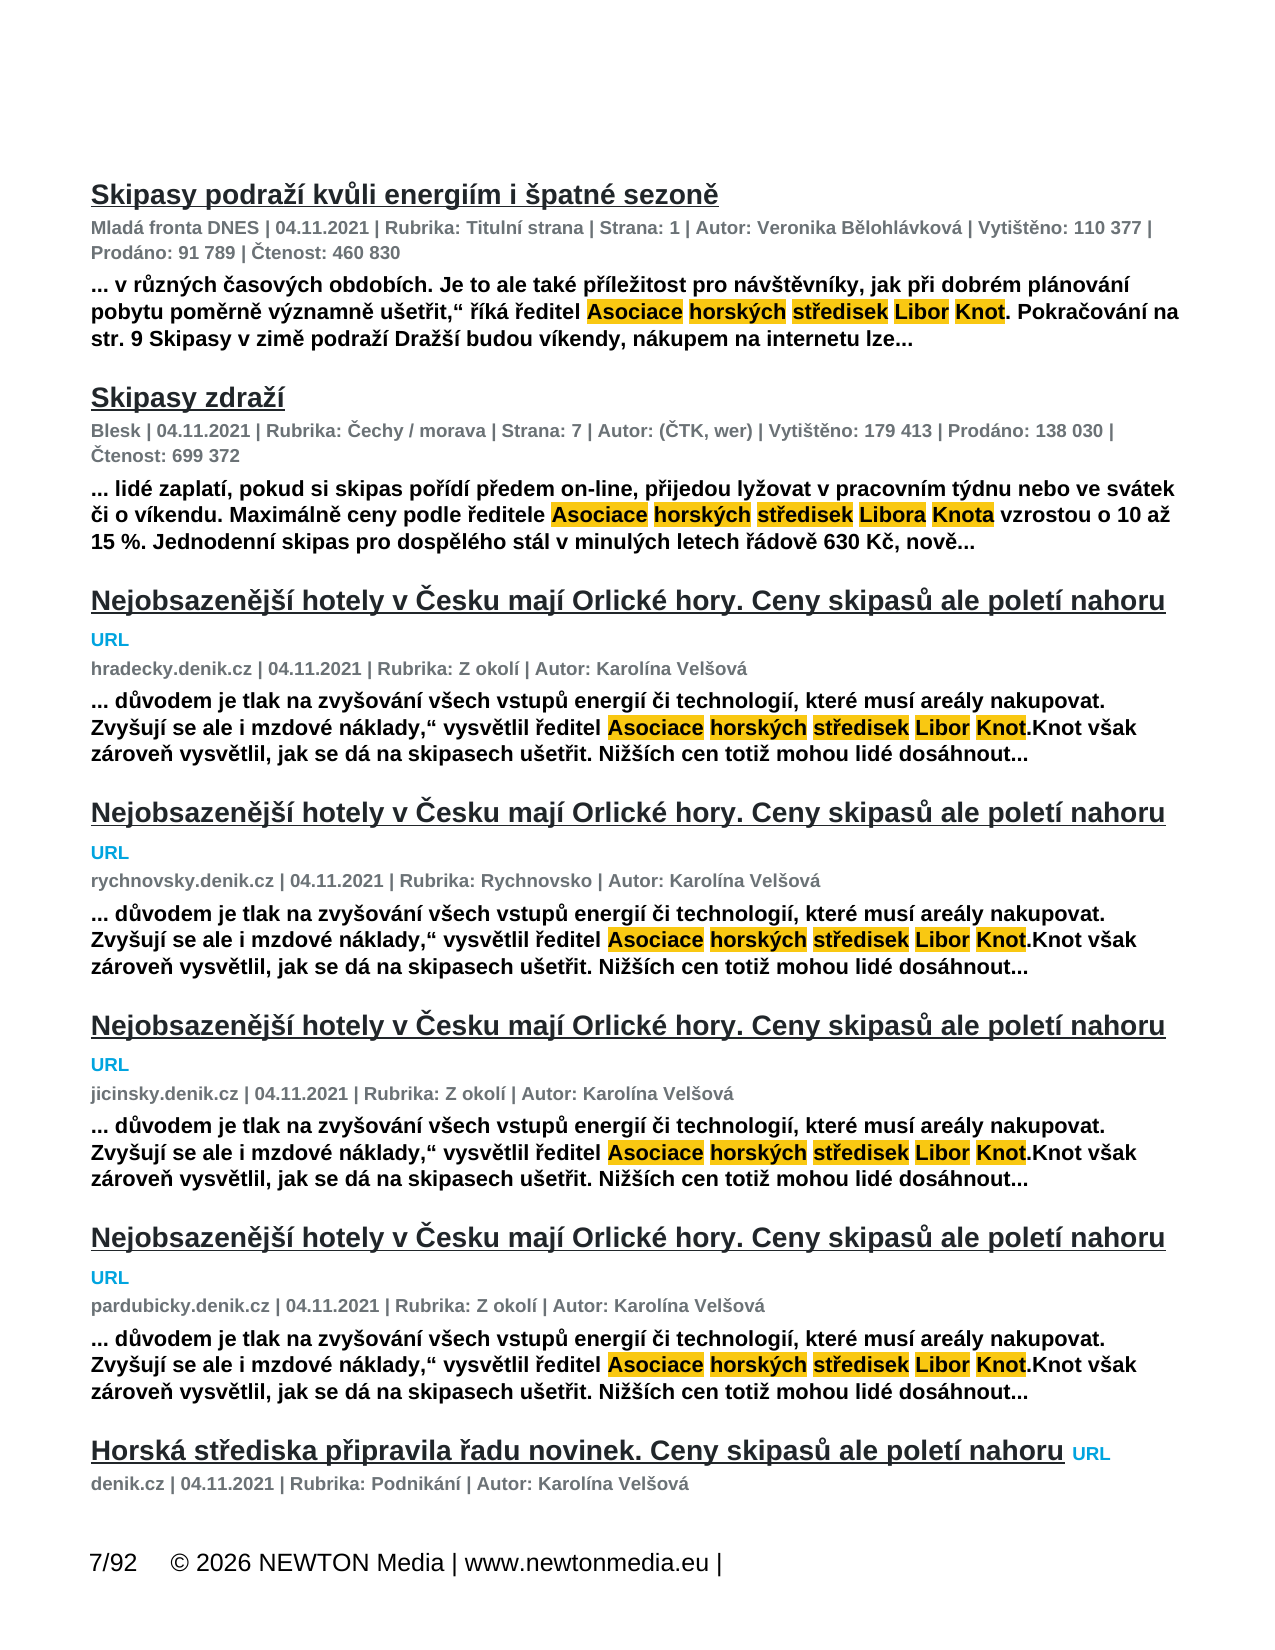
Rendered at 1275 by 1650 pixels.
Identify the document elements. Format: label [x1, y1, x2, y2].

table_header [89, 148, 1186, 1502]
